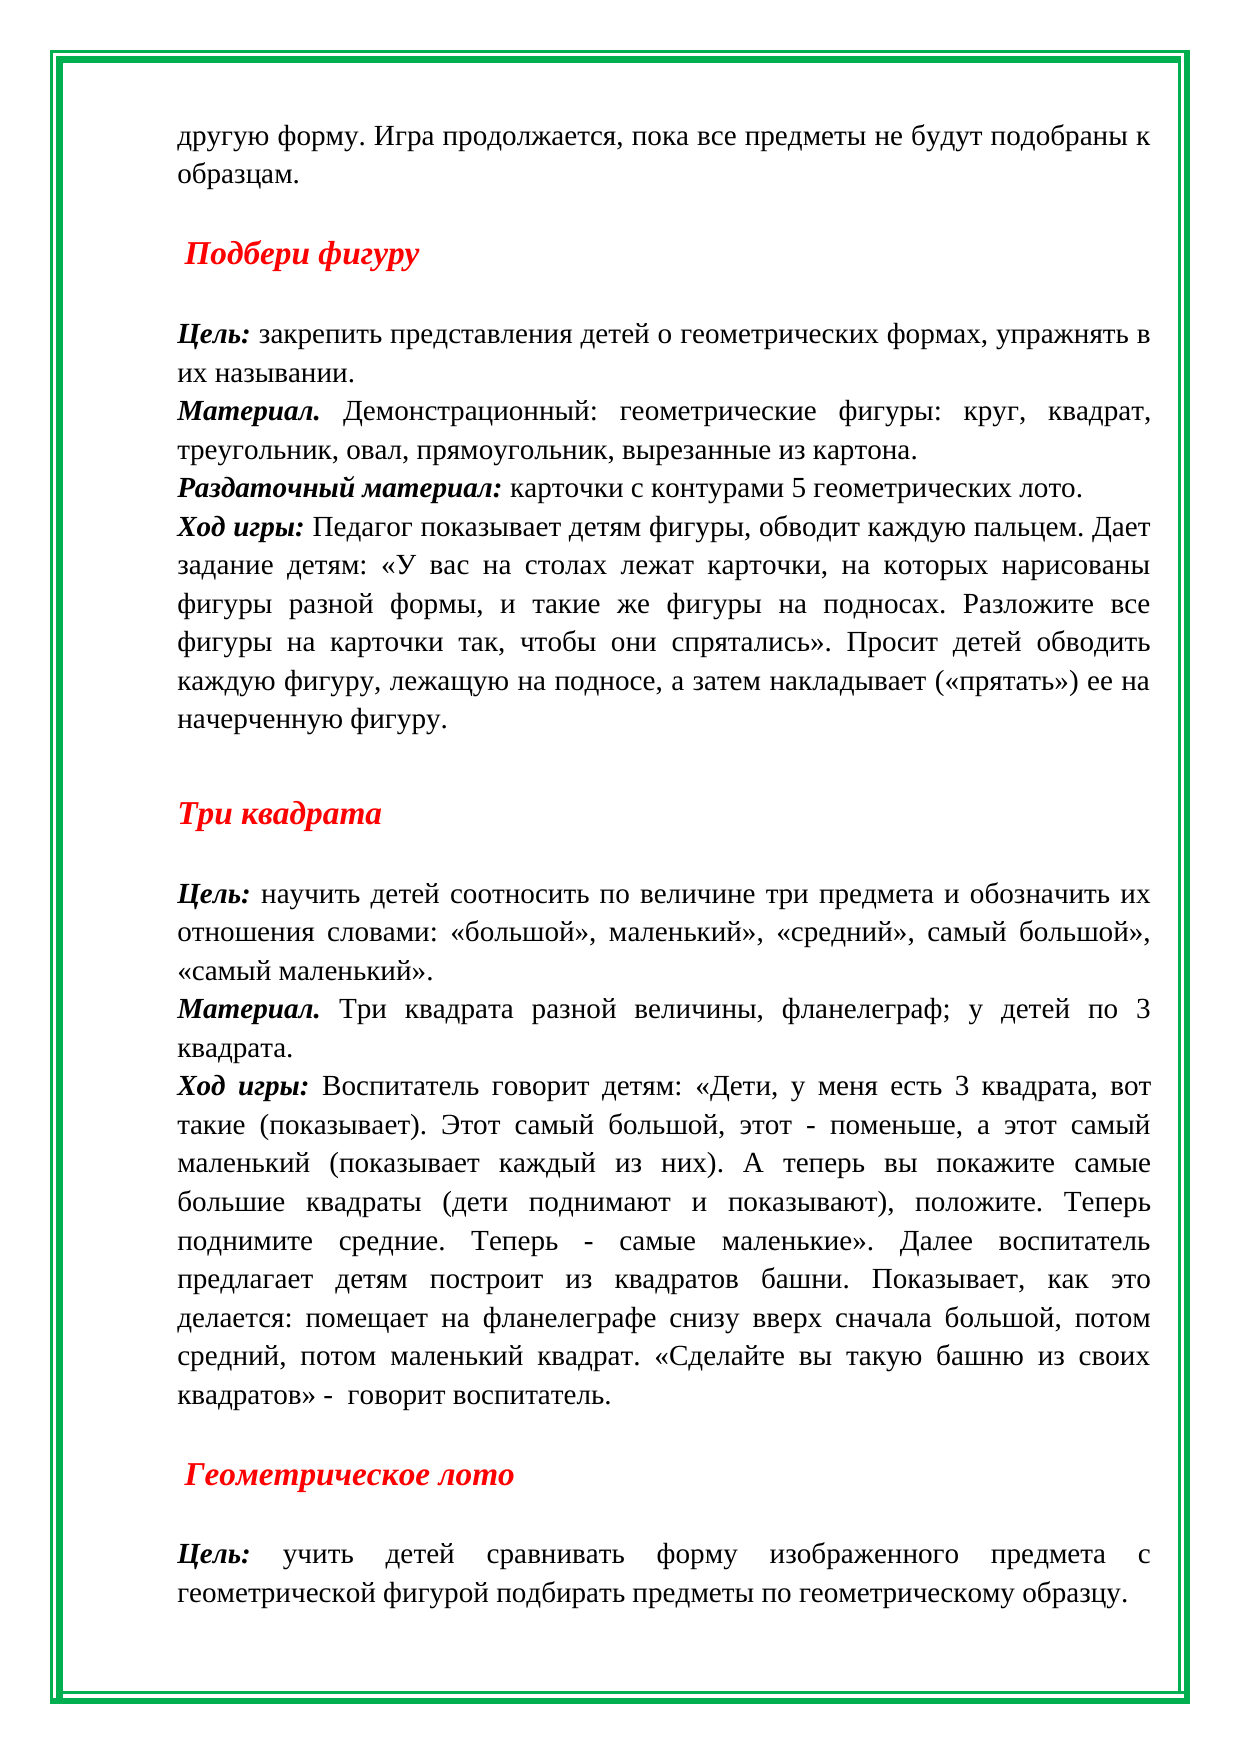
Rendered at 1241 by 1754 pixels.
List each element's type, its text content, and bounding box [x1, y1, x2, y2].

text Цель: закрепить представления детей о геометрических формах, упражнять в их назывании. [177, 316, 1152, 388]
text Материал. Три квадрата разной величины, фланелеграф; у детей по 3 квадрата. [177, 991, 1152, 1063]
text Подбери фигуру [177, 234, 1152, 272]
text Три квадрата [177, 793, 1152, 832]
text Раздаточный материал: карточки с контурами 5 геометрических лото. [177, 470, 1152, 504]
text Ход игры: Педагог показывает детям фигуры, обводит каждую пальцем. Дает задание детям: «У вас на столах лежат карточки, на которых нарисованы фигуры разной формы, и такие же фигуры на подносах. Разложите все фигуры на карточки так, чтобы они спрятались». Просит детей обводить каждую фигуру, лежащую на подносе, а затем накладывает («прятать») ее на начерченную фигуру. [177, 509, 1152, 735]
text Цель: научить детей соотносить по величине три предмета и обозначить их отношения словами: «большой», маленький», «средний», самый большой», «самый маленький». [177, 876, 1152, 986]
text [177, 118, 1152, 190]
text Цель: учить детей сравнивать форму изображенного предмета с геометрической фигурой подбирать предметы по геометрическому образцу. [177, 1537, 1152, 1609]
text Материал. Демонстрационный: геометрические фигуры: круг, квадрат, треугольник, овал, прямоугольник, вырезанные из картона. [177, 393, 1152, 465]
text Геометрическое лото [177, 1454, 1152, 1492]
text Ход игры: Воспитатель говорит детям: «Дети, у меня есть 3 квадрата, вот такие (показывает). Этот самый большой, этот - поменьше, а этот самый маленький (показывает каждый из них). А теперь вы покажите самые большие квадраты (дети поднимают и показывают), положите. Теперь поднимите средние. Теперь - самые маленькие». Далее воспитатель предлагает детям построит из квадратов башни. Показывает, как это делается: помещает на фланелеграфе снизу вверх сначала большой, потом средний, потом маленький квадрат. «Сделайте вы такую башню из своих квадратов» - говорит воспитатель. [177, 1068, 1152, 1410]
